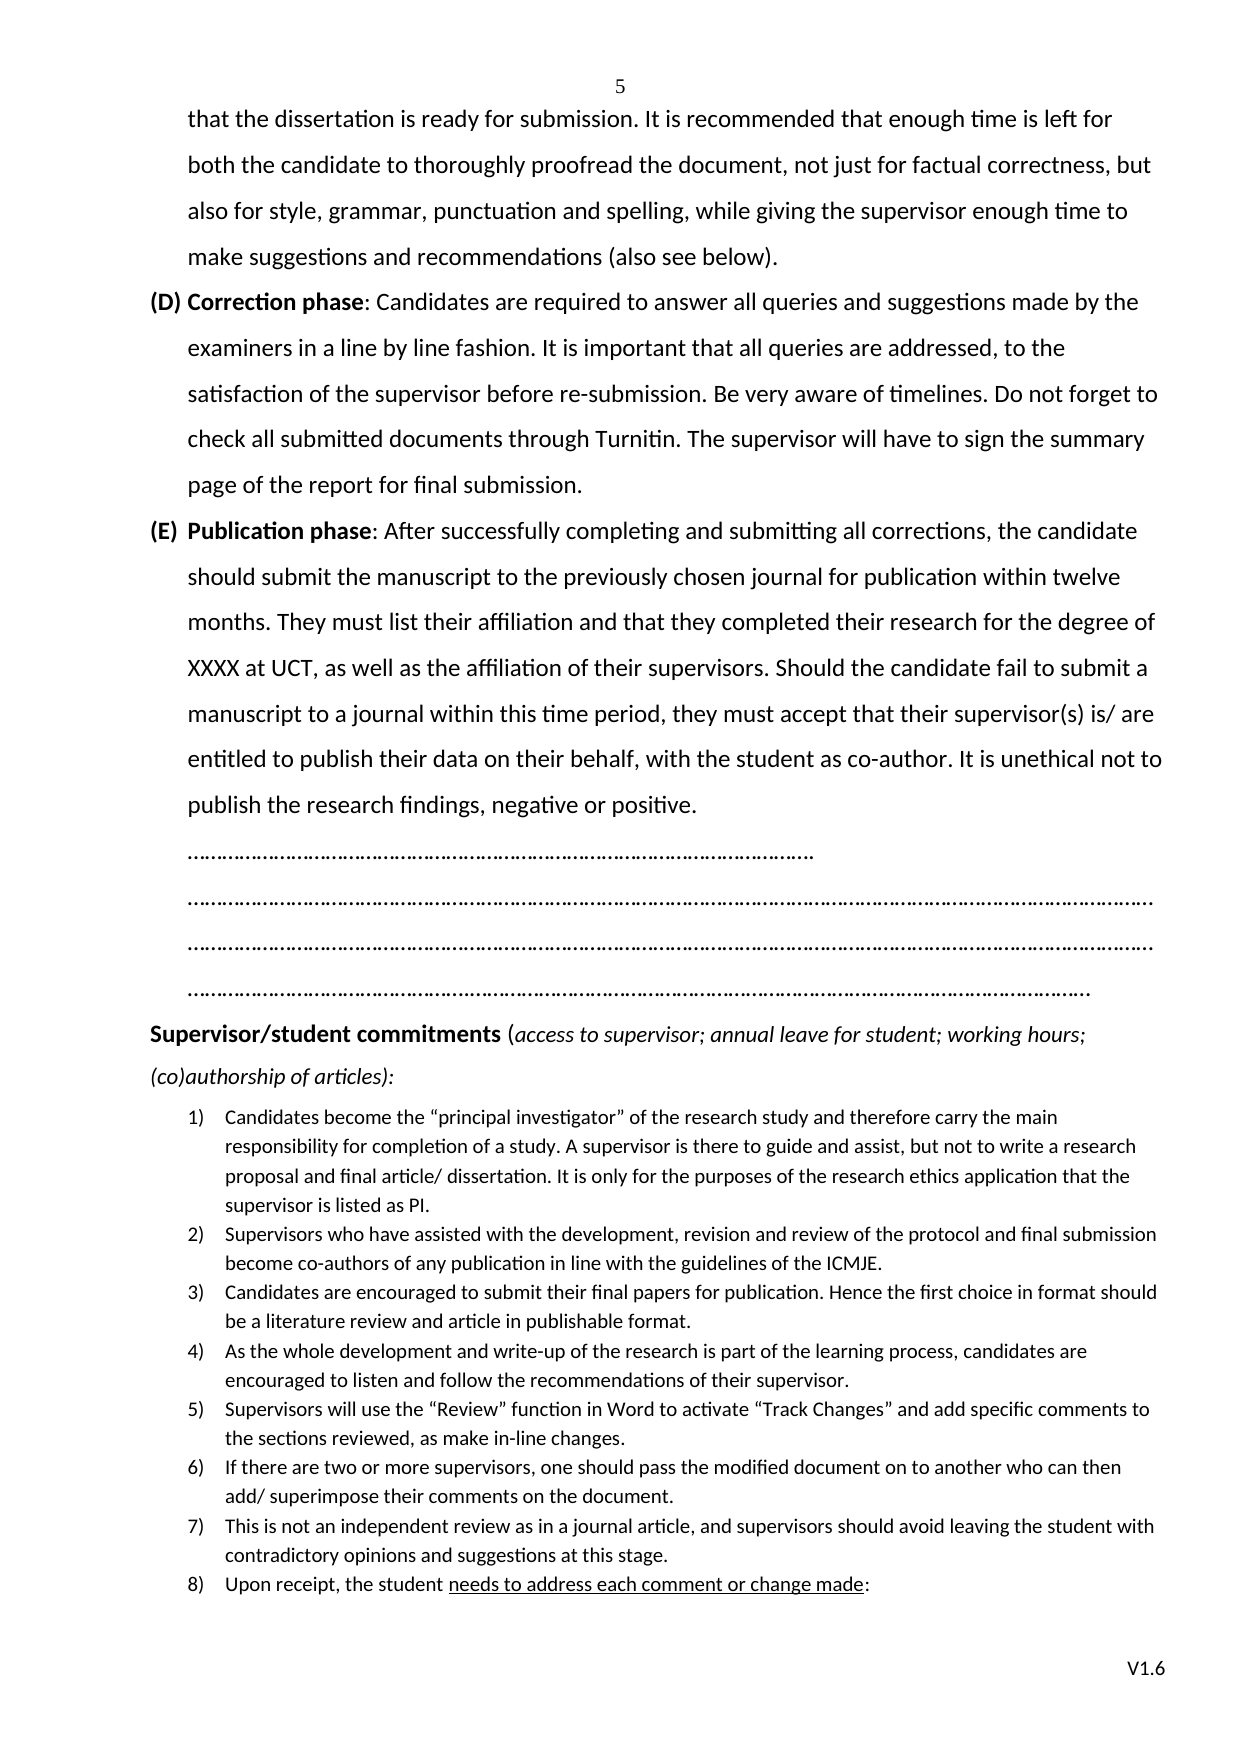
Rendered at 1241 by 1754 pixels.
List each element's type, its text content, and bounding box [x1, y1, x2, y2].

list Supervisors who have assisted with the development, revision and review of the protocol and final submission become co-authors of any publication in line with the guidelines of the ICMJE. [187, 1221, 1165, 1276]
list Candidates are encouraged to submit their final papers for publication. Hence the first choice in format should be a literature review and article in publishable format. [187, 1279, 1165, 1334]
list If there are two or more supervisors, one should pass the modified document on to another who can then add/ superimpose their comments on the document. [187, 1454, 1165, 1509]
list Candidates become the “principal investigator” of the research study and therefore carry the main responsibility for completion of a study. A supervisor is there to guide and assist, but not to write a research proposal and final article/ dissertation. It is only for the purposes of the research ethics application that the supervisor is listed as PI. [187, 1104, 1165, 1217]
list As the whole development and write-up of the research is part of the learning process, candidates are encouraged to listen and follow the recommendations of their supervisor. [187, 1338, 1165, 1392]
list Correction phase: Candidates are required to answer all queries and suggestions made by the examiners in a line by line fashion. It is important that all queries are addressed, to the satisfaction of the supervisor before re-submission. Be very aware of timelines. Do not forget to check all submitted documents through Turnitin. The supervisor will have to sign the summary page of the report for final submission. [150, 286, 1165, 500]
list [150, 103, 1165, 271]
text Supervisor/student commitments (access to supervisor; annual leave for student; working hours; (co)authorship of articles): [150, 1018, 1165, 1091]
list Upon receipt, the student needs to address each comment or change made: [187, 1571, 1165, 1597]
list This is not an independent review as in a journal article, and supervisors should avoid leaving the student with contradictory opinions and suggestions at this stage. [187, 1513, 1165, 1567]
list Supervisors will use the “Review” function in Word to activate “Track Changes” and add specific comments to the sections reviewed, as make in-line changes. [187, 1396, 1165, 1451]
list Publication phase: After successfully completing and submitting all corrections, the candidate should submit the manuscript to the previously chosen journal for publication within twelve months. They must list their affiliation and that they completed their research for the degree of XXXX at UCT, as well as the affiliation of their supervisors. Should the candidate fail to submit a manuscript to a journal within this time period, they must accept that their supervisor(s) is/ are entitled to publish their data on their behalf, with the student as co-author. It is unethical not to publish the research findings, negative or positive. ……………………………………………………………………………………………….…………………………………………………………………………………………………………………………………………………………………………………………………………………………………………………………………………………………………………………………………………………….……………………………………………………………………………………………… [150, 515, 1165, 1003]
